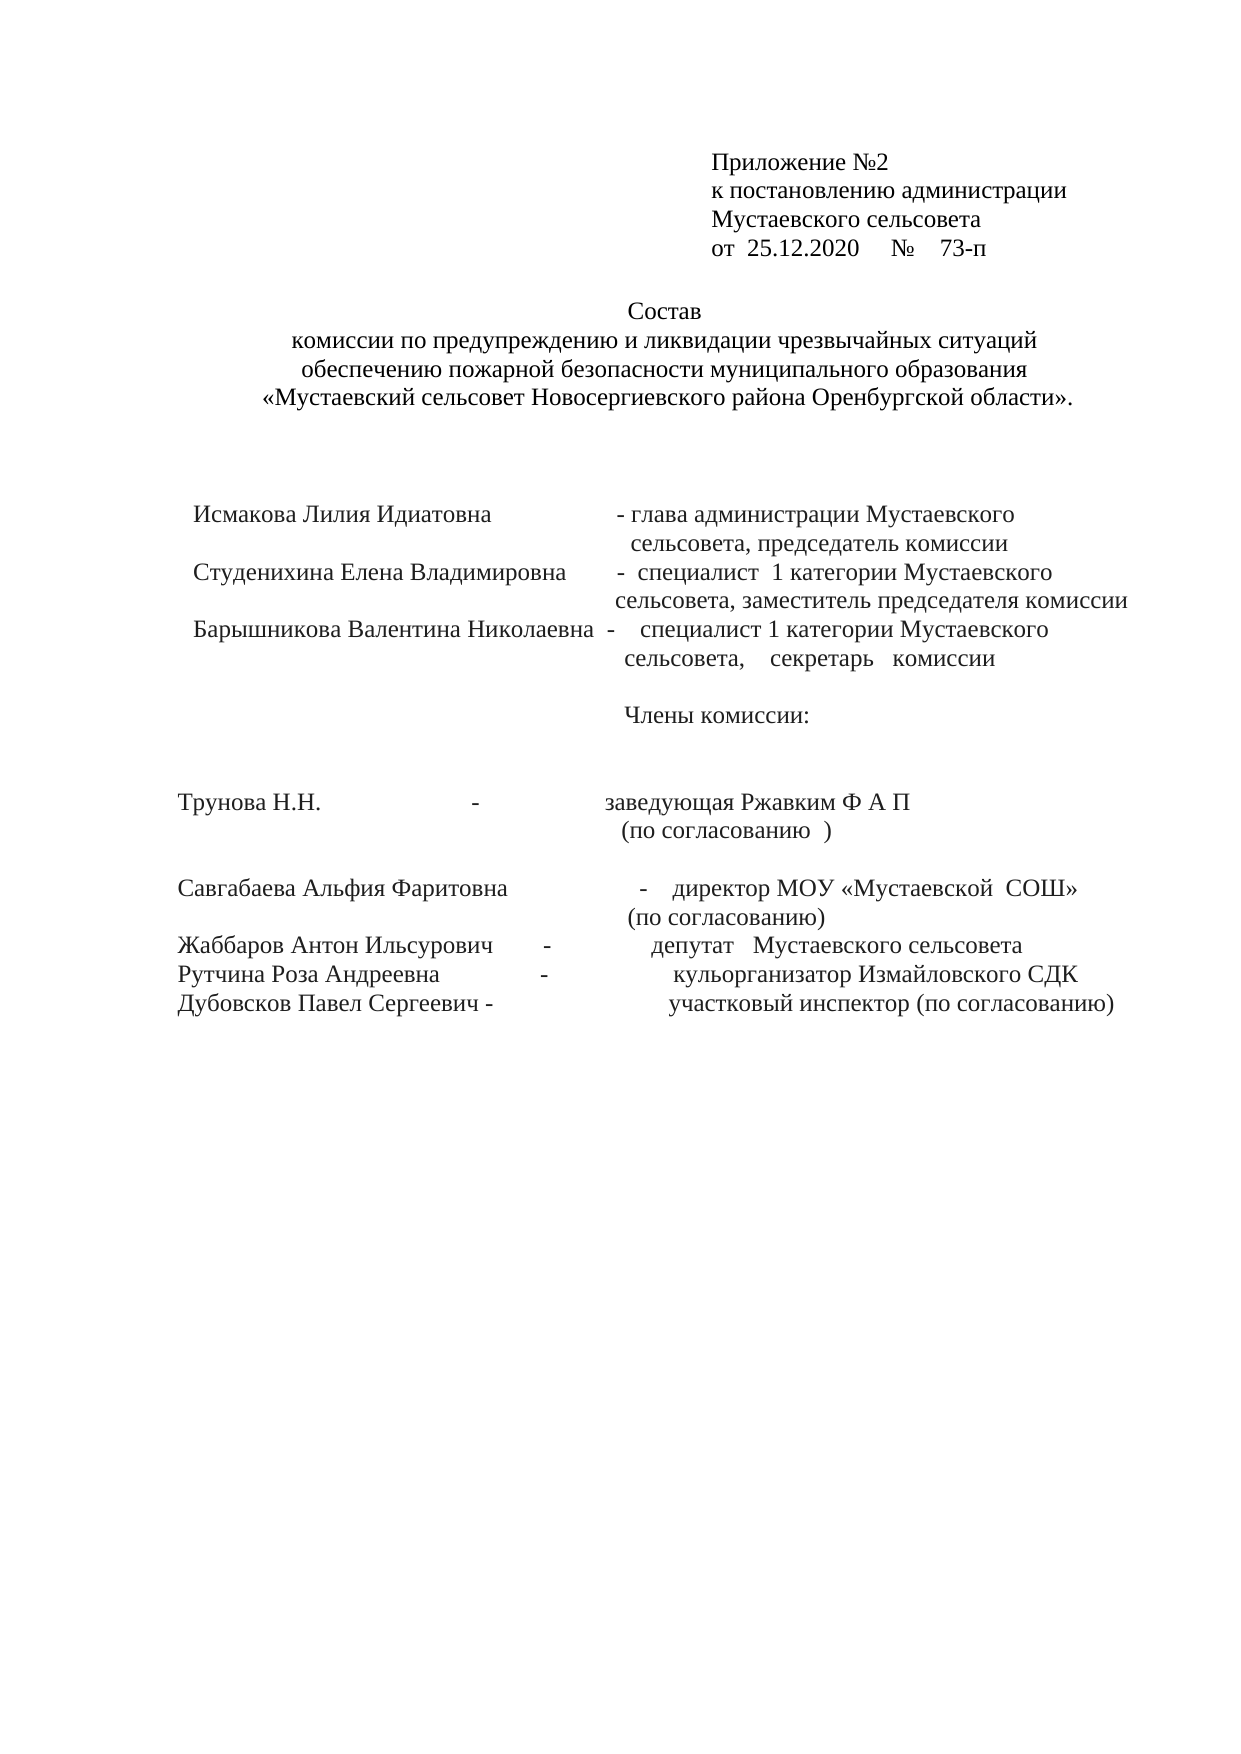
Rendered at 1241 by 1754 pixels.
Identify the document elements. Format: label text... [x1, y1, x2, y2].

text Исмакова Лилия Идиатовна - глава администрации Мустаевского [177, 499, 1128, 528]
text Барышникова Валентина Николаевна - специалист 1 категории Мустаевского [177, 614, 1128, 643]
text обеспечению пожарной безопасности муниципального образования [177, 354, 1152, 382]
text Рутчина Роза Андреевна - кульорганизатор Измайловского СДК [177, 959, 1128, 988]
text «Мустаевский сельсовет Новосергиевского района Оренбургской области». [177, 382, 1152, 411]
text Жаббаров Антон Ильсурович - депутат Мустаевского сельсовета [177, 931, 1128, 959]
text сельсовета, председатель комиссии [177, 528, 1128, 557]
text Трунова Н.Н. - заведующая Ржавким Ф А П [177, 787, 1128, 816]
text (по согласованию ) [177, 816, 1128, 844]
text Члены комиссии: [177, 701, 1128, 729]
text Состав [177, 296, 1152, 325]
text сельсовета, заместитель председателя комиссии [177, 586, 1128, 614]
text Студенихина Елена Владимировна - специалист 1 категории Мустаевского [177, 557, 1128, 586]
text Савгабаева Альфия Фаритовна - директор МОУ «Мустаевской СОШ» [177, 873, 1128, 902]
table_header Приложение №2 к постановлению администрации Мустаевского сельсовета от 25.12.2020 № 73-п [700, 147, 1143, 262]
text комиссии по предупреждению и ликвидации чрезвычайных ситуаций [177, 325, 1152, 354]
text сельсовета, секретарь комиссии [177, 643, 1128, 672]
text Дубовсков Павел Сергеевич - участковый инспектор (по согласованию) [177, 988, 1128, 1017]
text (по согласованию) [177, 902, 1128, 931]
